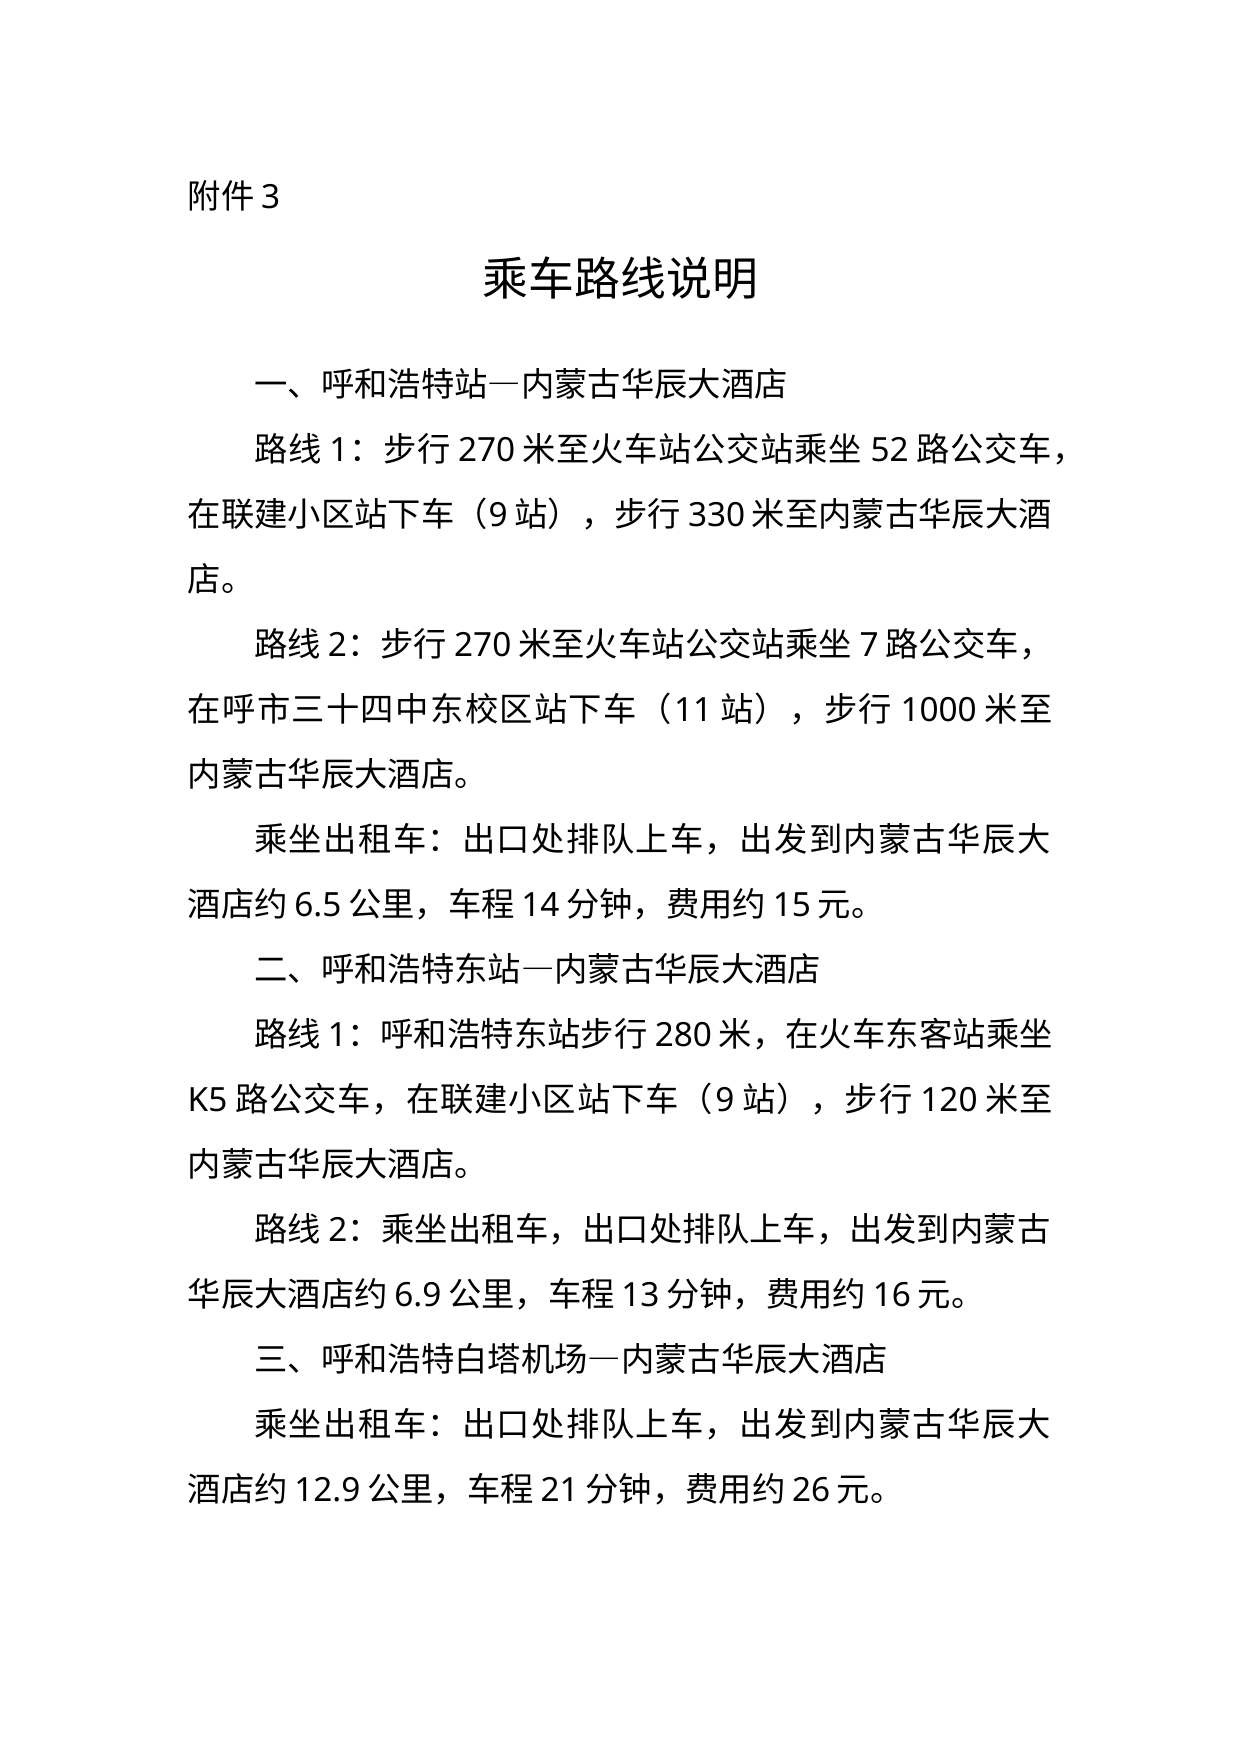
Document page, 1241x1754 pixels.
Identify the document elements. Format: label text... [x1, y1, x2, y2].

text 二、呼和浩特东站—内蒙古华辰大酒店 [187, 934, 1053, 999]
text 一、呼和浩特站—内蒙古华辰大酒店 [187, 349, 1053, 414]
text 三、呼和浩特白塔机场—内蒙古华辰大酒店 [187, 1324, 1053, 1389]
text 乘坐出租车：出口处排队上车，出发到内蒙古华辰大酒店约6.5公里，车程14分钟，费用约15元。 [187, 804, 1053, 934]
text 路线2：乘坐出租车，出口处排队上车，出发到内蒙古华辰大酒店约6.9公里，车程13分钟，费用约16元。 [187, 1194, 1053, 1324]
text 路线2：步行270米至火车站公交站乘坐7路公交车，在呼市三十四中东校区站下车（11站），步行1000米至内蒙古华辰大酒店。 [187, 609, 1053, 804]
text 附件3 [187, 162, 1053, 227]
text 路线1：呼和浩特东站步行280米，在火车东客站乘坐K5路公交车，在联建小区站下车（9站），步行120米至内蒙古华辰大酒店。 [187, 999, 1053, 1194]
text 乘坐出租车：出口处排队上车，出发到内蒙古华辰大酒店约12.9公里，车程21分钟，费用约26元。 [187, 1389, 1053, 1519]
text 路线1：步行270米至火车站公交站乘坐52路公交车，在联建小区站下车（9站），步行330米至内蒙古华辰大酒店。 [187, 414, 1053, 609]
text 乘车路线说明 [187, 227, 1053, 324]
